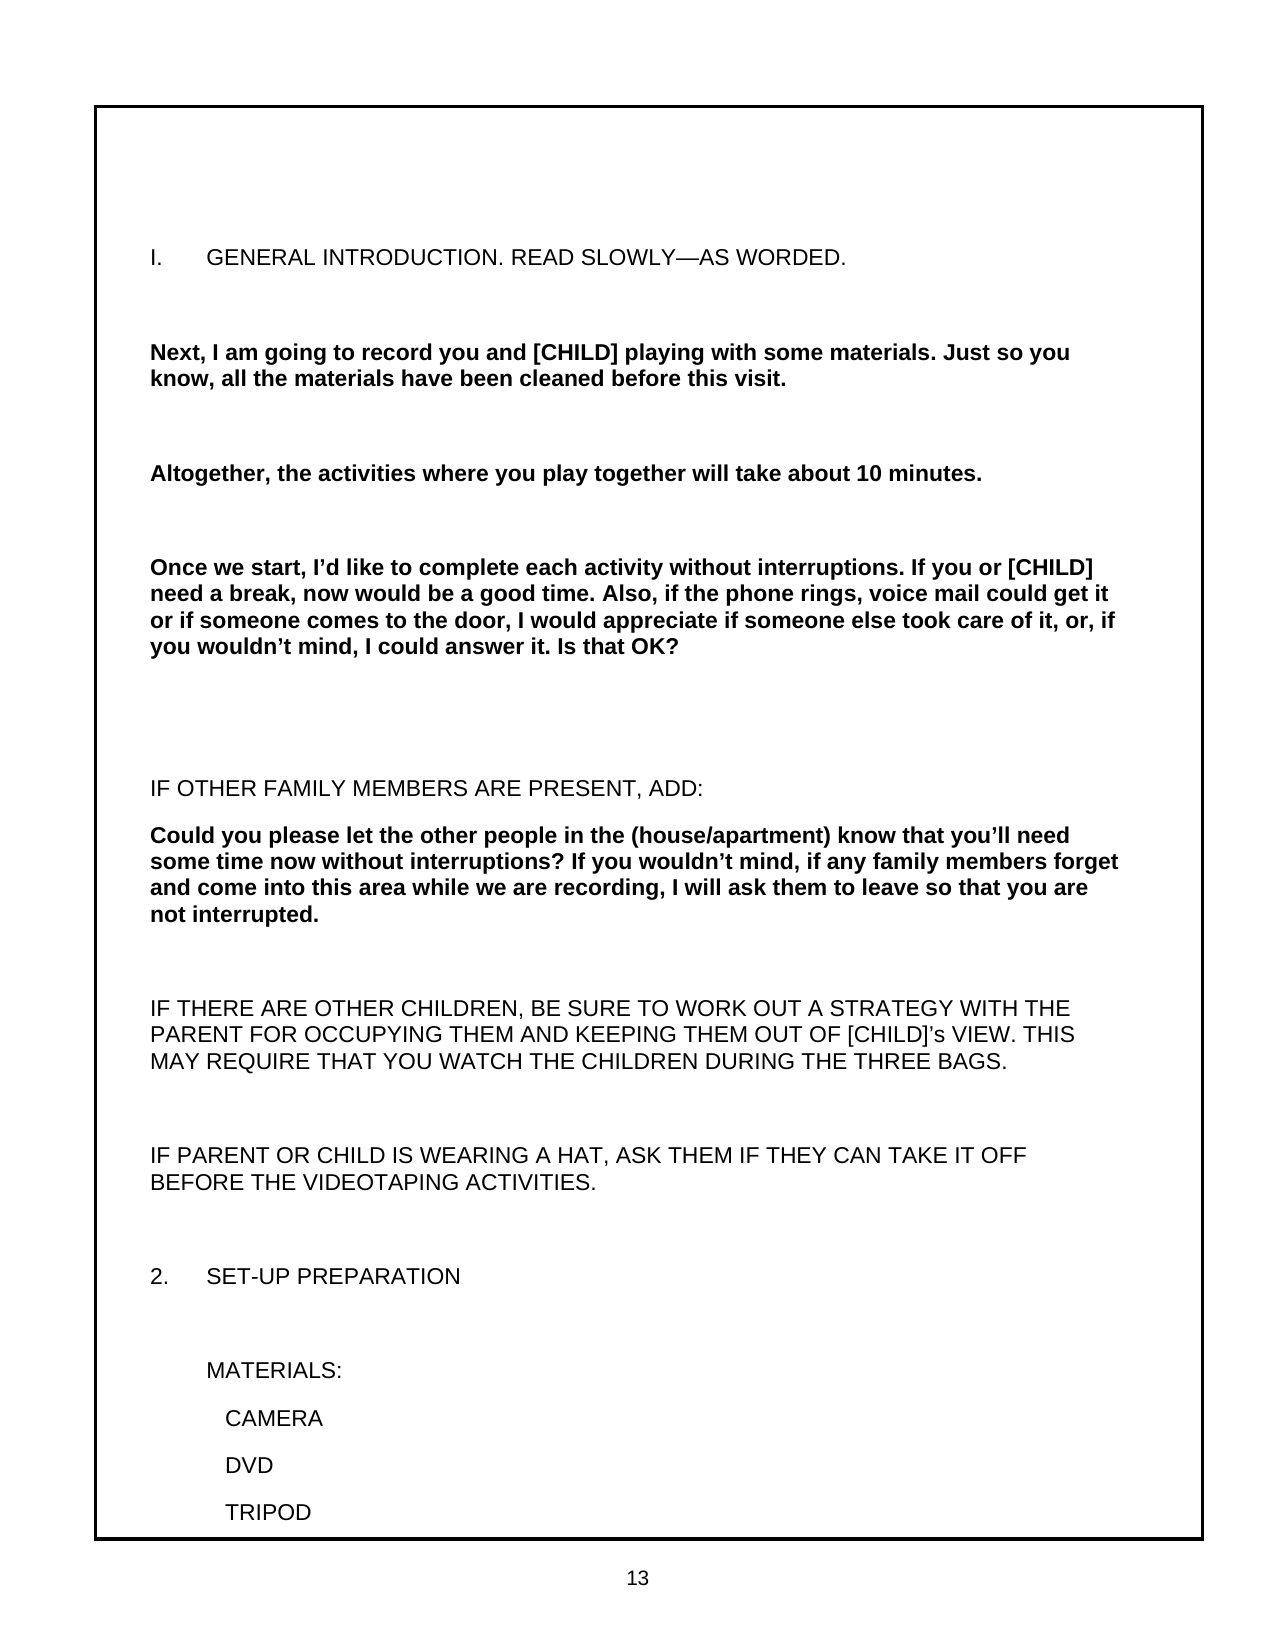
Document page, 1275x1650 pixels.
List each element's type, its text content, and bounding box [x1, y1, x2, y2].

text MATERIALS: [206, 1357, 1125, 1384]
text TRIPOD [225, 1499, 1125, 1525]
text Once we start, I’d like to complete each activity without interruptions. If you or [CHILD] need a break, now would be a good time. Also, if the phone rings, voice mail could get it or if someone comes to the door, I would appreciate if someone else took care of it, or, if you wouldn’t mind, I could answer it. Is that OK? [150, 554, 1125, 659]
text IF OTHER FAMILY MEMBERS ARE PRESENT, ADD: [150, 774, 1125, 801]
text Could you please let the other people in the (house/apartment) know that you’ll need some time now without interruptions? If you wouldn’t mind, if any family members forget and come into this area while we are recording, I will ask them to leave so that you are not interrupted. [150, 822, 1125, 927]
text IF THERE ARE OTHER CHILDREN, BE SURE TO WORK OUT A STRATEGY WITH THE PARENT FOR OCCUPYING THEM AND KEEPING THEM OUT OF [CHILD]’s VIEW. THIS MAY REQUIRE THAT YOU WATCH THE CHILDREN DURING THE THREE BAGS. [150, 995, 1125, 1074]
text Altogether, the activities where you play together will take about 10 minutes. [150, 459, 1125, 486]
text DVD [225, 1452, 1125, 1478]
text I. GENERAL INTRODUCTION. READ SLOWLY—AS WORDED. [150, 244, 1125, 271]
text Next, I am going to record you and [CHILD] playing with some materials. Just so you know, all the materials have been cleaned before this visit. [150, 339, 1125, 391]
text 2. SET-UP PREPARATION [150, 1263, 1125, 1289]
text CAMERA [225, 1404, 1125, 1431]
text IF PARENT OR CHILD IS WEARING A HAT, ASK THEM IF THEY CAN TAKE IT OFF BEFORE THE VIDEOTAPING ACTIVITIES. [150, 1142, 1125, 1195]
